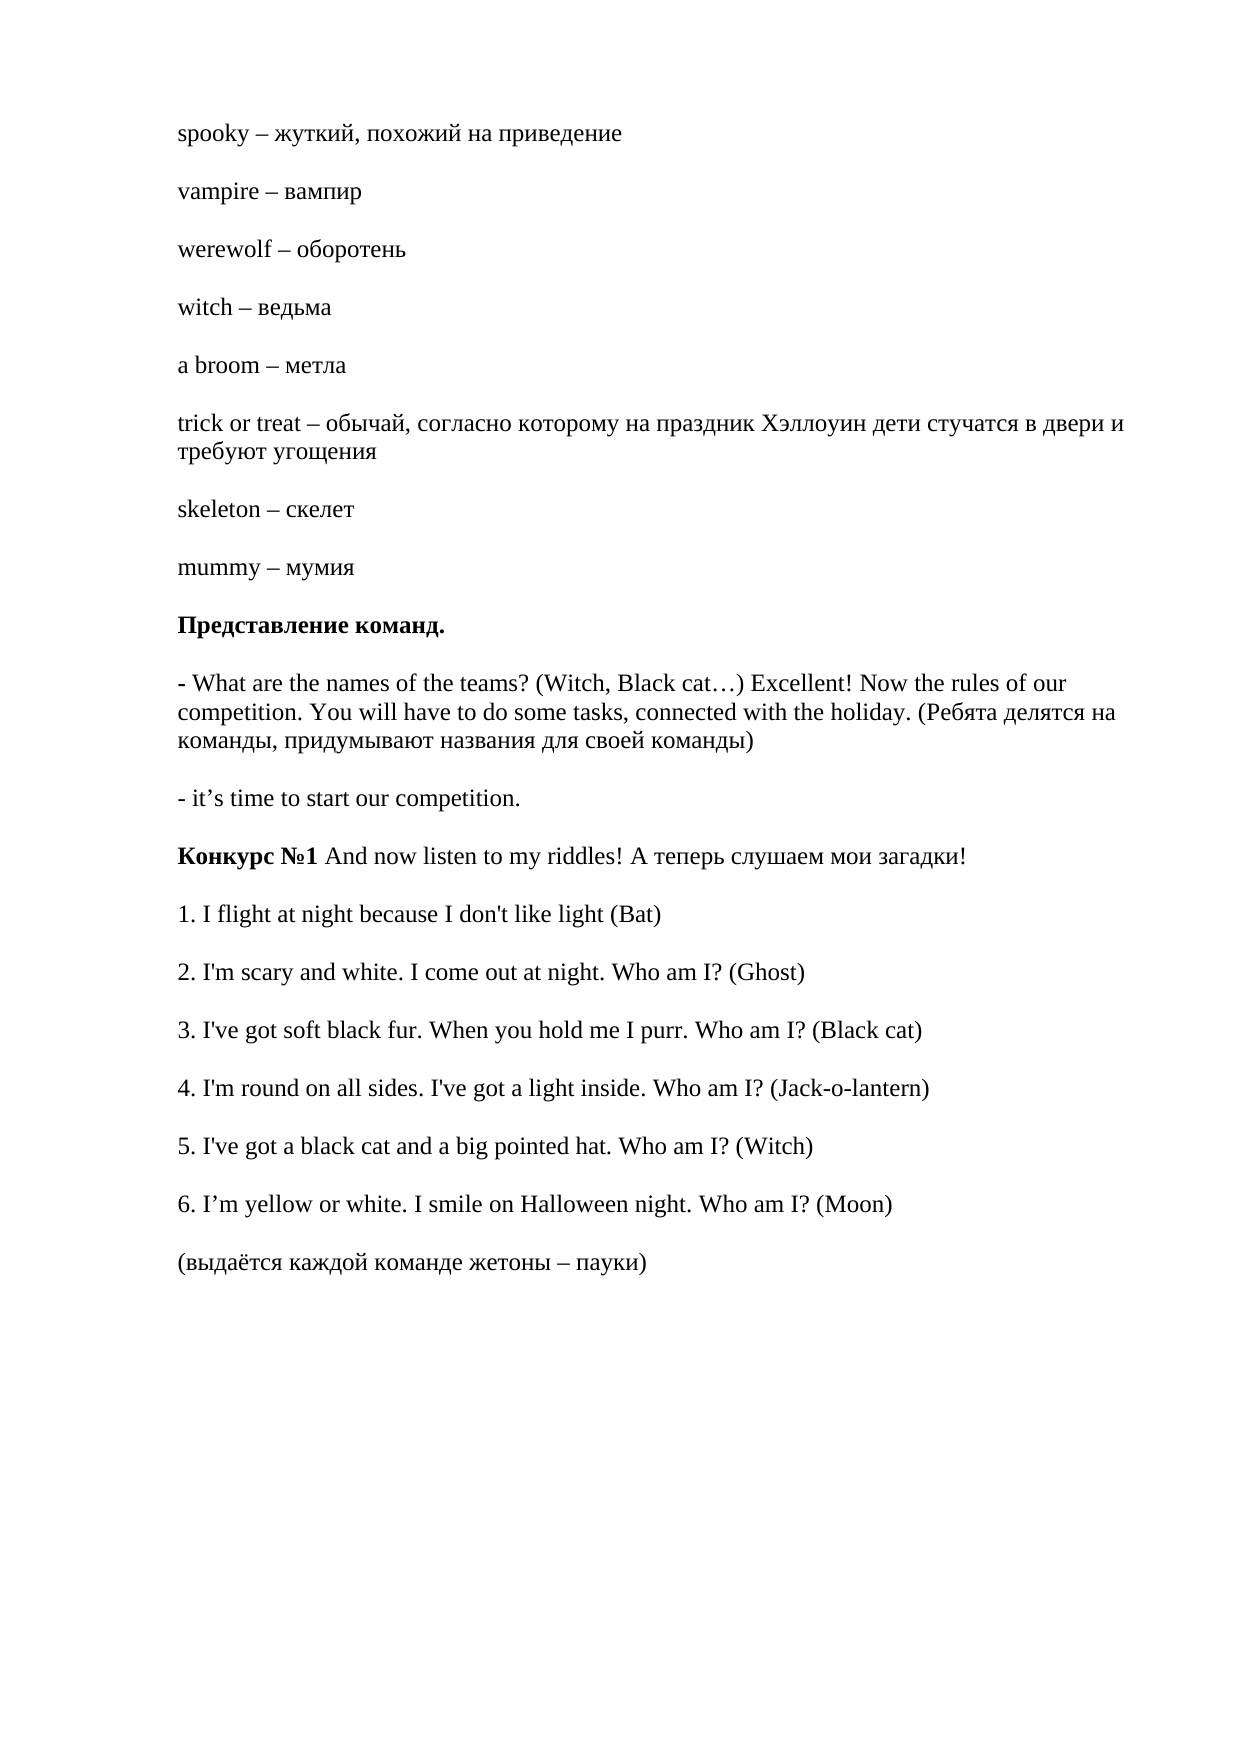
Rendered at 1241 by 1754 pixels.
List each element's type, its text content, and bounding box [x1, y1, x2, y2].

text 2. I'm scary and white. I come out at night. Who am I? (Ghost) [177, 957, 1152, 986]
text Представление команд. [177, 610, 1152, 639]
text witch – ведьма [177, 292, 1152, 321]
text 4. I'm round on all sides. I've got a light inside. Who am I? (Jack-o-lantern) [177, 1073, 1152, 1102]
text Конкурс №1 And now listen to my riddles! А теперь слушаем мои загадки! [177, 841, 1152, 870]
text vampire – вампир [177, 176, 1152, 205]
text werewolf – оборотень [177, 234, 1152, 263]
text 6. I’m yellow or white. I smile on Halloween night. Who am I? (Moon) [177, 1189, 1152, 1218]
text skeleton – скелет [177, 494, 1152, 523]
text trick or treat – обычай, согласно которому на праздник Хэллоуин дети стучатся в двери и требуют угощения [177, 408, 1152, 465]
text mummy – мумия [177, 552, 1152, 581]
text 1. I flight at night because I don't like light (Bat) [177, 899, 1152, 928]
text 5. I've got a black cat and a big pointed hat. Who am I? (Witch) [177, 1131, 1152, 1160]
text - What are the names of the teams? (Witch, Black cat…) Excellent! Now the rules of our competition. You will have to do some tasks, connected with the holiday. (Ребята делятся на команды, придумывают названия для своей команды) [177, 668, 1152, 754]
text a broom – метла [177, 350, 1152, 378]
text spooky – жуткий, похожий на приведение [177, 118, 1152, 147]
text (выдаётся каждой команде жетоны – пауки) [177, 1247, 1152, 1276]
text 3. I've got soft black fur. When you hold me I purr. Who am I? (Black cat) [177, 1015, 1152, 1044]
text - it’s time to start our competition. [177, 783, 1152, 812]
